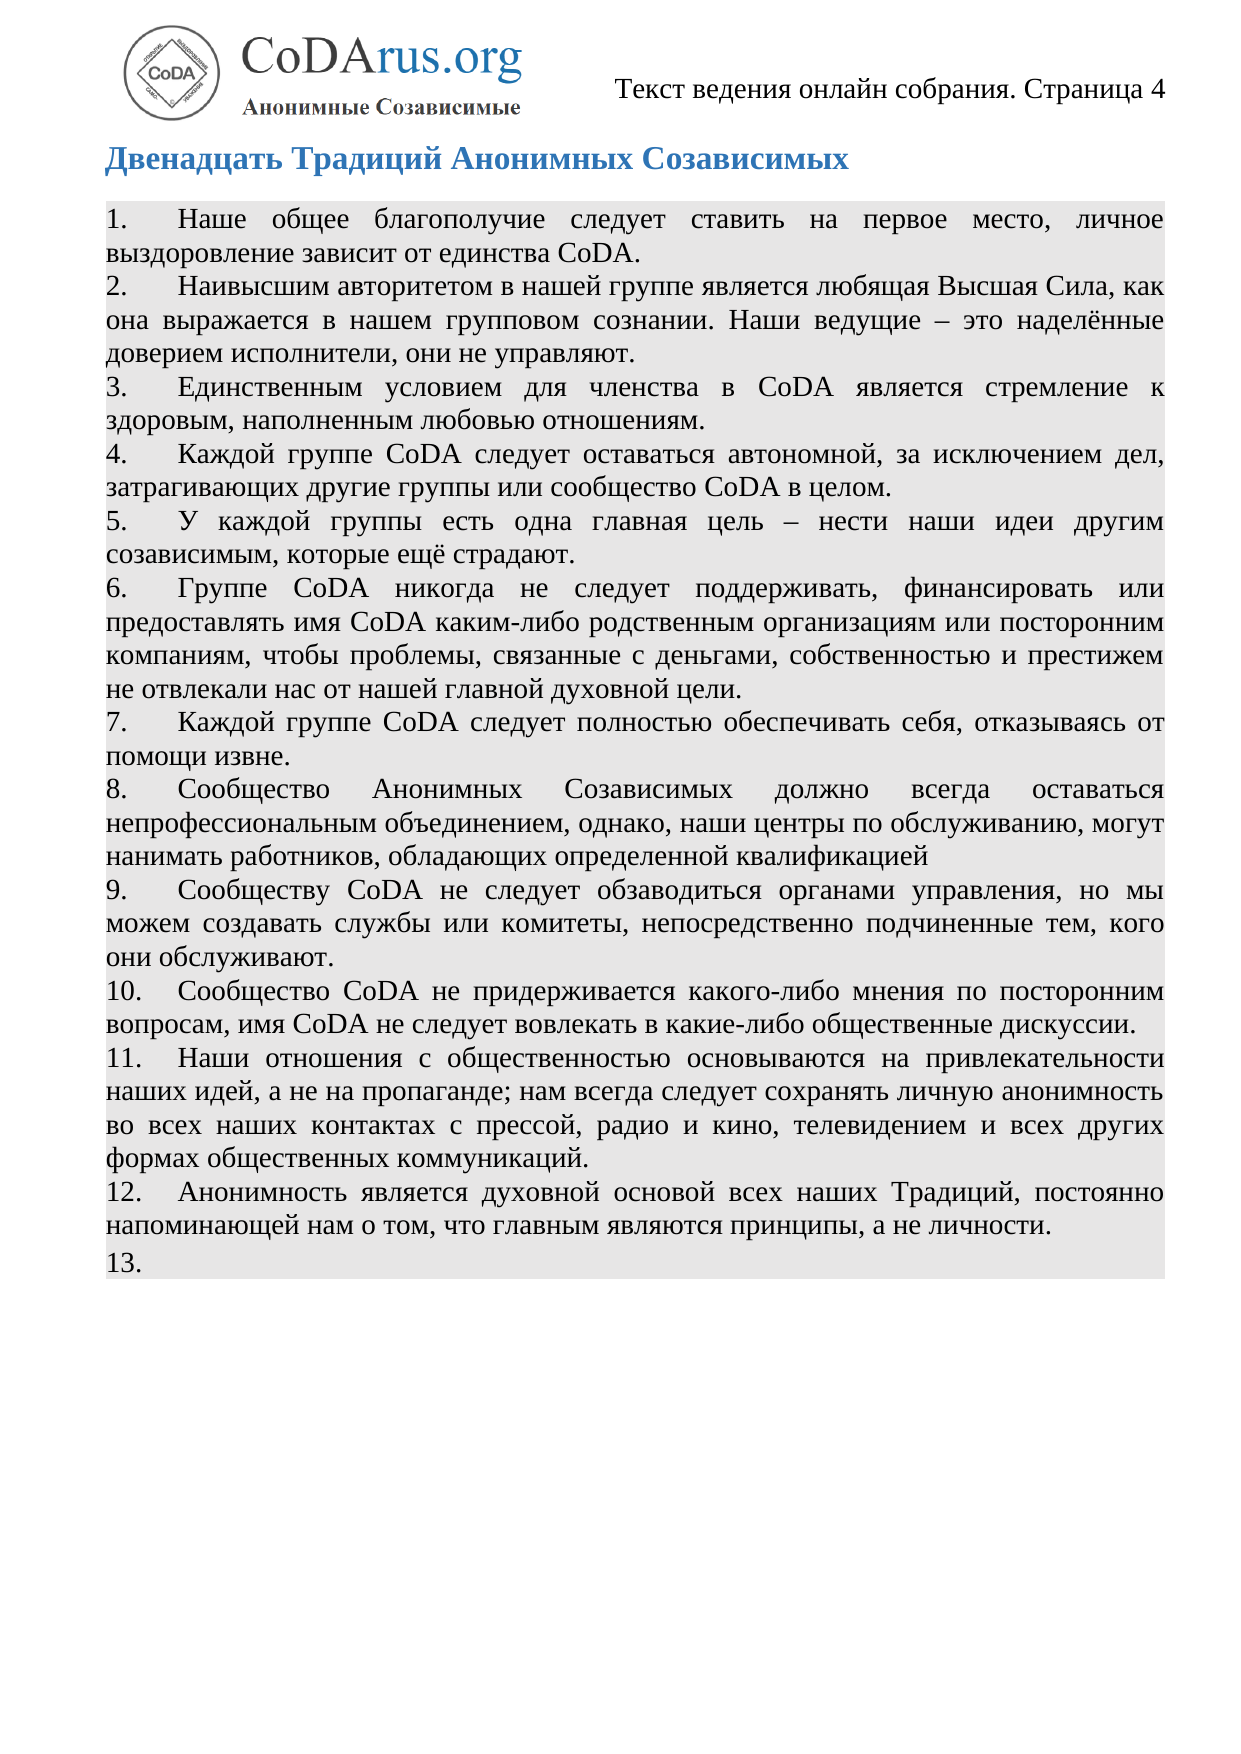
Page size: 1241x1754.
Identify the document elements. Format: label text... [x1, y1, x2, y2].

list Наше общее благополучие следует ставить на первое место, личное выздоровление зависит от единства CoDA. [106, 201, 1165, 268]
list Каждой группе CoDA следует оставаться автономной, за исключением дел, затрагивающих другие группы или сообщество CoDА в целом. [106, 436, 1165, 503]
list У каждой группы есть одна главная цель – нести наши идеи другим созависимым, которые ещё страдают. [106, 503, 1165, 570]
list Каждой группе CoDА следует полностью обеспечивать себя, отказываясь от помощи извне. [106, 704, 1165, 771]
text Двенадцать Традиций Анонимных Созависимых [104, 138, 1165, 176]
list Анонимность является духовной основой всех наших Традиций, постоянно напоминающей нам о том, что главным являются принципы, а не личности. [106, 1174, 1165, 1241]
list Единственным условием для членства в CoDA является стремление к здоровым, наполненным любовью отношениям. [106, 369, 1165, 436]
list Группе CoDA никогда не следует поддерживать, финансировать или предоставлять имя CoDA каким-либо родственным организациям или посторонним компаниям, чтобы проблемы, связанные с деньгами, собственностью и престижем не отвлекали нас от нашей главной духовной цели. [106, 570, 1165, 704]
list Наивысшим авторитетом в нашей группе является любящая Высшая Сила, как она выражается в нашем групповом сознании. Наши ведущие – это наделённые доверием исполнители, они не управляют. [106, 268, 1165, 369]
list Наши отношения с общественностью основываются на привлекательности наших идей, а не на пропаганде; нам всегда следует сохранять личную анонимность во всех наших контактах с прессой, радио и кино, телевидением и всех других формах общественных коммуникаций. [106, 1040, 1165, 1174]
list Сообщество CoDA не придерживается какого-либо мнения по посторонним вопросам, имя CoDA не следует вовлекать в какие-либо общественные дискуссии. [106, 973, 1165, 1040]
picture [115, 21, 529, 126]
list Сообществу CoDA не следует обзаводиться органами управления, но мы можем создавать службы или комитеты, непосредственно подчиненные тем, кого они обслуживают. [106, 872, 1165, 973]
list Сообщество Анонимных Созависимых должно всегда оставаться непрофессиональным объединением, однако, наши центры по обслуживанию, могут нанимать работников, обладающих определенной квалификацией [106, 771, 1165, 872]
